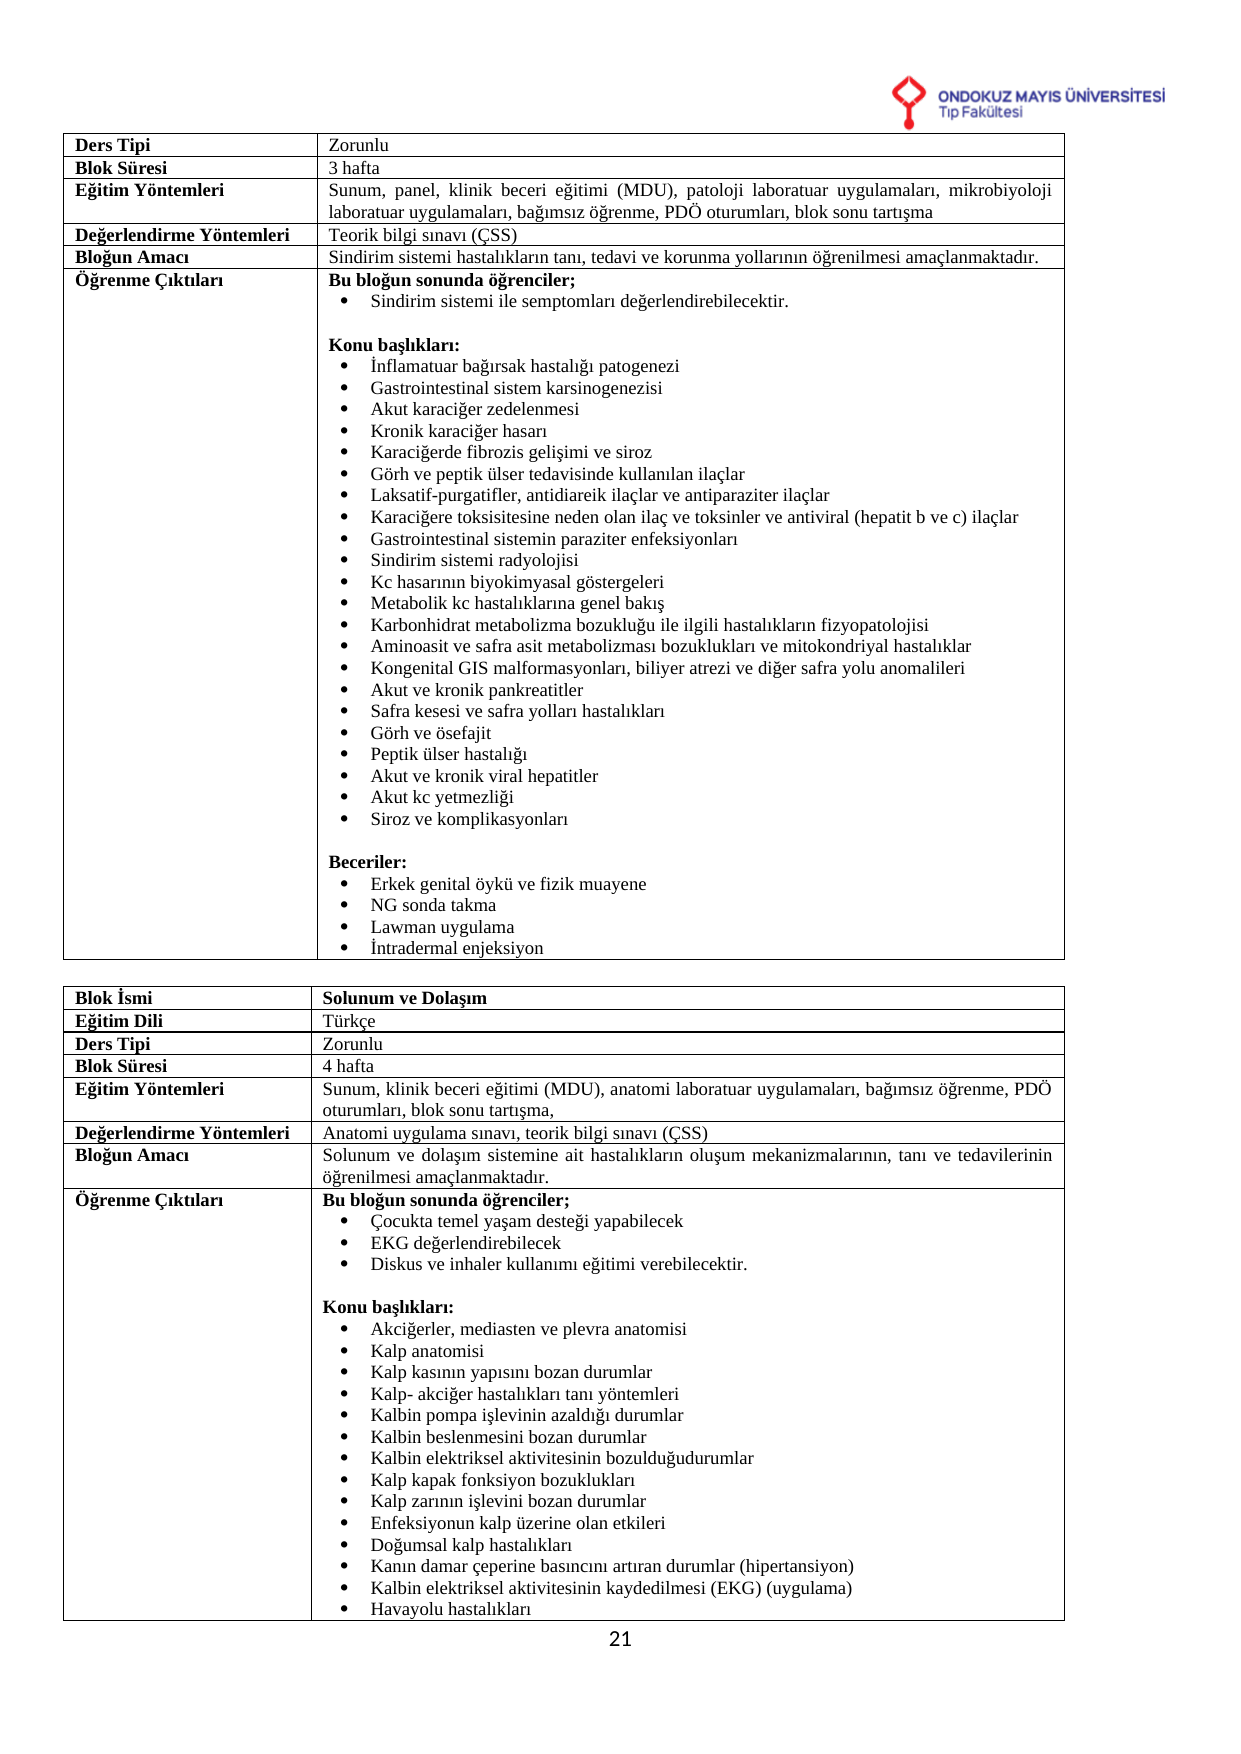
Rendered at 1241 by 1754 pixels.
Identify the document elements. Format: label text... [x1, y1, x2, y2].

table_cell Sunum, klinik beceri eğitimi (MDU), anatomi laboratuar uygulamaları, bağımsız öğrenme, PDÖ oturumları, blok sonu tartışma, [312, 1078, 1064, 1121]
table_cell Ders Tipi [64, 1033, 311, 1054]
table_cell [312, 1189, 1064, 1620]
table_cell Öğrenme Çıktıları [64, 269, 317, 959]
table_cell 4 hafta [312, 1055, 1064, 1077]
table_header Solunum ve Dolaşım [312, 987, 1064, 1009]
table_cell Eğitim Yöntemleri [64, 179, 317, 222]
table_cell Değerlendirme Yöntemleri [64, 224, 317, 245]
table_cell Bloğun Amacı [64, 1144, 311, 1187]
table_cell Sindirim sistemi hastalıkların tanı, tedavi ve korunma yollarının öğrenilmesi amaçlanmaktadır. [318, 246, 1064, 268]
picture [882, 73, 1166, 134]
table_cell Zorunlu [318, 134, 1064, 156]
table_cell Solunum ve dolaşım sistemine ait hastalıkların oluşum mekanizmalarının, tanı ve tedavilerinin öğrenilmesi amaçlanmaktadır. [312, 1144, 1064, 1187]
table_cell Değerlendirme Yöntemleri [64, 1122, 311, 1143]
table_cell Eğitim Dili [64, 1010, 311, 1031]
table_cell Anatomi uygulama sınavı, teorik bilgi sınavı (ÇSS) [312, 1122, 1064, 1143]
table_cell Blok Süresi [64, 1055, 311, 1077]
table_header Blok İsmi [64, 987, 311, 1009]
table_cell Bloğun Amacı [64, 246, 317, 268]
table_cell Teorik bilgi sınavı (ÇSS) [318, 224, 1064, 245]
table_cell Türkçe [312, 1010, 1064, 1031]
table_cell 3 hafta [318, 157, 1064, 178]
table_cell Blok Süresi [64, 157, 317, 178]
table_cell Bu bloğun sonunda öğrenciler; Sindirim sistemi ile semptomları değerlendirebilecektir. Konu başlıkları: İnflamatuar bağırsak hastalığı patogenezi Gastrointestinal sistem karsinogenezisi Akut karaciğer zedelenmesi Kronik karaciğer hasarı Karaciğerde fibrozis gelişimi ve siroz Görh ve peptik ülser tedavisinde kullanılan ilaçlar Laksatif-purgatifler, antidiareik ilaçlar ve antiparaziter ilaçlar Karaciğere toksisitesine neden olan ilaç ve toksinler ve antiviral (hepatit b ve c) ilaçlar Gastrointestinal sistemin paraziter enfeksiyonları Sindirim sistemi radyolojisi Kc hasarının biyokimyasal göstergeleri Metabolik kc hastalıklarına genel bakış Karbonhidrat metabolizma bozukluğu ile ilgili hastalıkların fizyopatolojisi Aminoasit ve safra asit metabolizması bozuklukları ve mitokondriyal hastalıklar Kongenital GIS malformasyonları, biliyer atrezi ve diğer safra yolu anomalileri Akut ve kronik pankreatitler Safra kesesi ve safra yolları hastalıkları Görh ve ösefajit Peptik ülser hastalığı Akut ve kronik viral hepatitler Akut kc yetmezliği Siroz ve komplikasyonları Beceriler: Erkek genital öykü ve fizik muayene NG sonda takma Lawman uygulama İntradermal enjeksiyon [318, 269, 1064, 959]
table_cell Öğrenme Çıktıları [64, 1189, 311, 1620]
table_cell Ders Tipi [64, 134, 317, 156]
table_cell Zorunlu [312, 1033, 1064, 1054]
table_cell Eğitim Yöntemleri [64, 1078, 311, 1121]
table_cell Sunum, panel, klinik beceri eğitimi (MDU), patoloji laboratuar uygulamaları, mikrobiyoloji laboratuar uygulamaları, bağımsız öğrenme, PDÖ oturumları, blok sonu tartışma [318, 179, 1064, 222]
